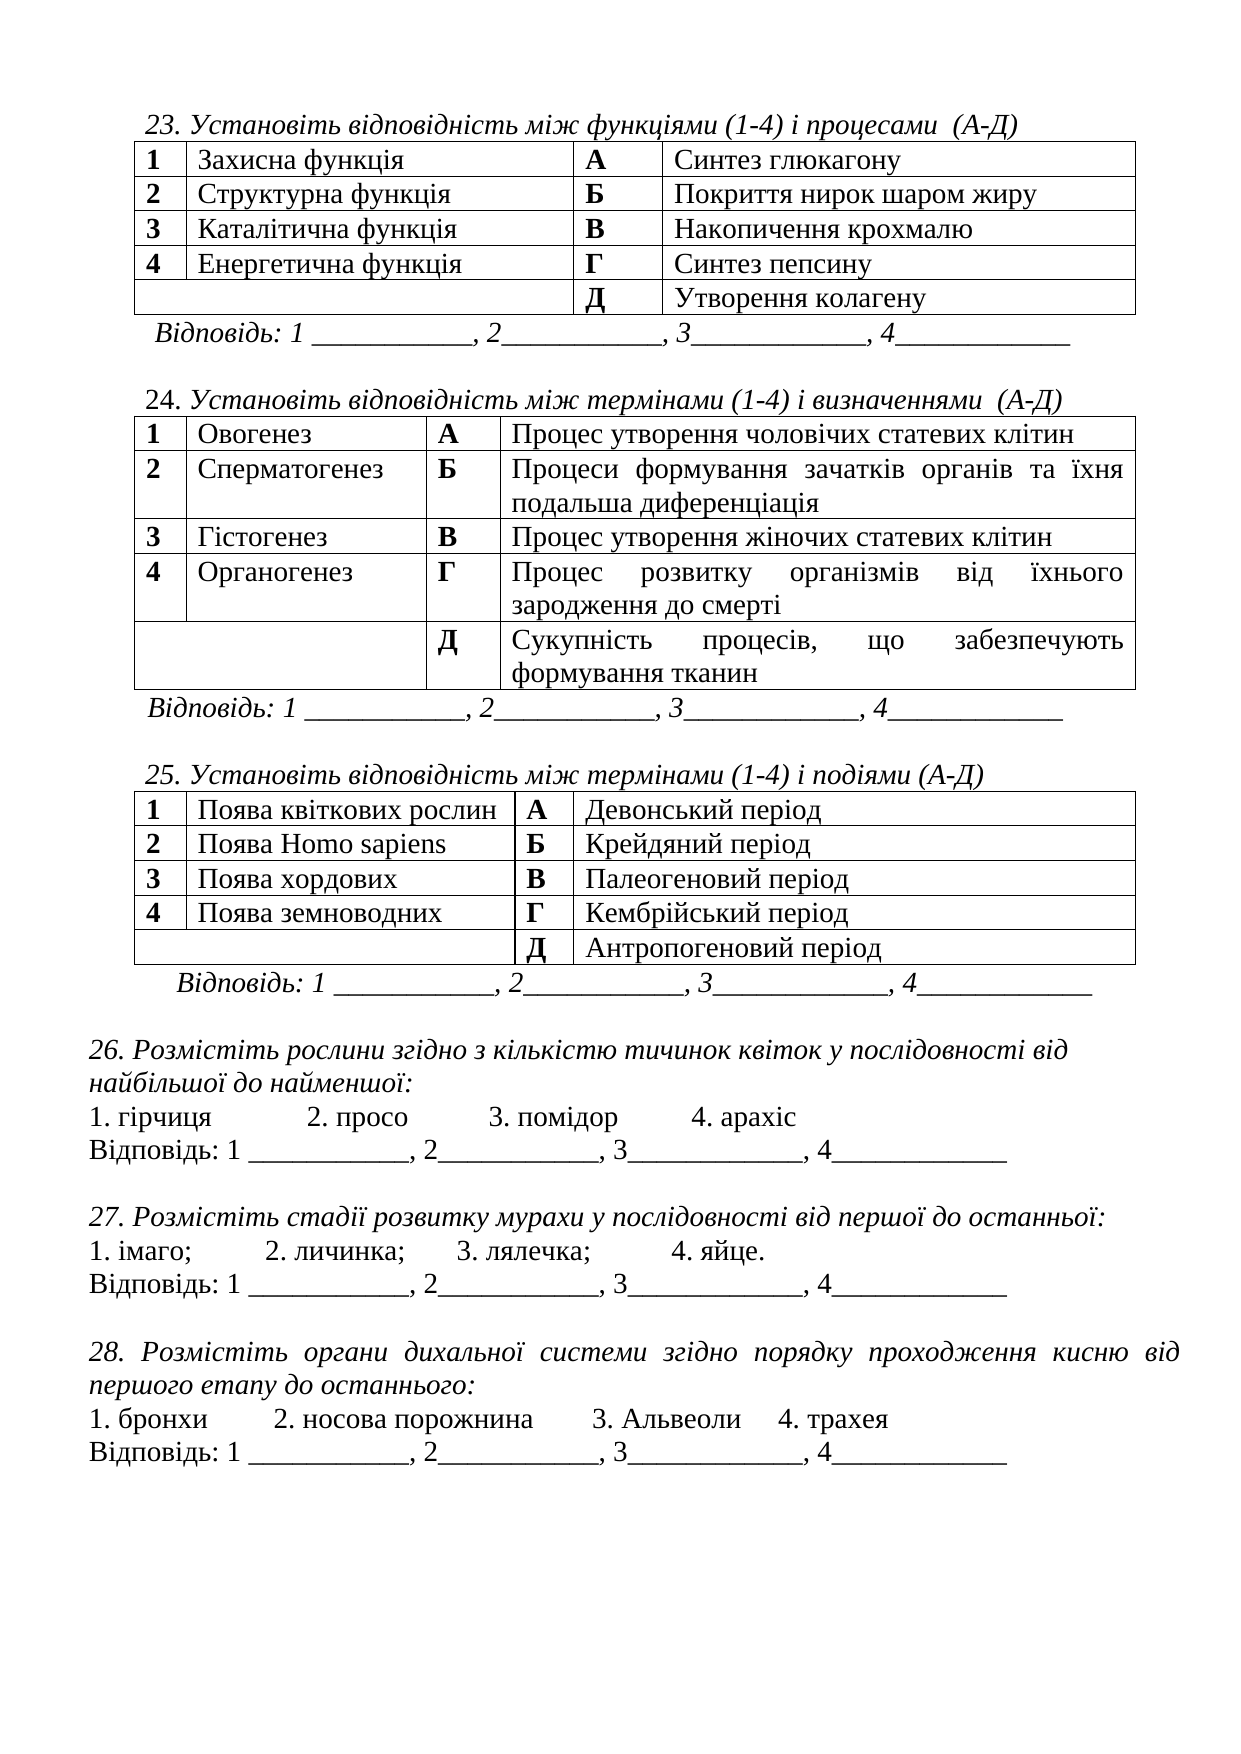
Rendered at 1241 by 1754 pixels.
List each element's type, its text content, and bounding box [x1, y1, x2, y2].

table_cell Д [574, 280, 662, 314]
table_cell Кембрійський період [574, 896, 1135, 929]
text 23. Установіть відповідність між функціями (1-4) і процесами (А-Д) [89, 107, 1181, 141]
table_cell 4 [135, 896, 186, 929]
table_cell 3 [135, 861, 186, 894]
table_cell Енергетична функція [187, 246, 573, 279]
text 24. Установіть відповідність між термінами (1-4) і визначеннями (А-Д) [89, 382, 1181, 416]
table_cell Накопичення крохмалю [663, 211, 1135, 245]
table_cell 2 [135, 451, 186, 518]
table_cell 3 [135, 211, 186, 245]
table_cell Г [574, 246, 662, 279]
table_cell Утворення колагену [663, 280, 1135, 314]
table_cell Поява хордових [187, 861, 514, 894]
table_header Процес утворення чоловічих статевих клітин [501, 417, 1135, 450]
table_header Захисна функція [187, 142, 573, 176]
text 1. гірчиця 2. просо 3. помідор 4. арахіс [89, 1099, 1181, 1132]
table_cell Процеси формування зачатків органів та їхня подальша диференціація [501, 451, 1135, 518]
table_cell 3 [135, 519, 186, 553]
table_cell Г [427, 554, 500, 621]
table_cell Поява земноводних [187, 896, 514, 929]
table_header А [427, 417, 500, 450]
table_header А [574, 142, 662, 176]
text 28. Розмістіть органи дихальної системи згідно порядку проходження кисню від першого етапу до останнього: [89, 1334, 1181, 1401]
table_header 1 [135, 417, 186, 450]
table_header Девонський період [574, 792, 1135, 825]
table_cell Покриття нирок шаром жиру [663, 177, 1135, 210]
table_cell Антропогеновий період [574, 930, 1135, 964]
table_cell 2 [135, 177, 186, 210]
table_cell Д [427, 622, 500, 689]
table_cell 4 [135, 246, 186, 279]
table_header Синтез глюкагону [663, 142, 1135, 176]
text 26. Розмістіть рослини згідно з кількістю тичинок квіток у послідовності від найбільшої до найменшої: [89, 1032, 1181, 1099]
table_cell [135, 930, 514, 964]
table_cell Г [516, 896, 573, 929]
table_cell Б [574, 177, 662, 210]
table_header 1 [135, 142, 186, 176]
table_header Поява квіткових рослин [187, 792, 514, 825]
table_cell Сукупність процесів, що забезпечують формування тканин [501, 622, 1135, 689]
table_cell Палеогеновий період [574, 861, 1135, 894]
table_header 1 [135, 792, 186, 825]
table_cell Каталітична функція [187, 211, 573, 245]
text 27. Розмістіть стадії розвитку мурахи у послідовності від першої до останньої: [89, 1199, 1181, 1233]
text Відповідь: 1 ___________, 2___________, 3____________, 4____________ [89, 1132, 1181, 1166]
table_cell Д [516, 930, 573, 964]
text Відповідь: 1 ___________, 2___________, 3____________, 4____________ [89, 965, 1181, 998]
text 25. Установіть відповідність між термінами (1-4) і подіями (А-Д) [89, 757, 1181, 791]
table_cell Синтез пепсину [663, 246, 1135, 279]
table_cell Б [516, 826, 573, 860]
table_cell Процес розвитку організмів від їхнього зародження до смерті [501, 554, 1135, 621]
table_cell В [516, 861, 573, 894]
table_cell [135, 280, 573, 314]
text Відповідь: 1 ___________, 2___________, 3____________, 4____________ [89, 315, 1181, 348]
table_cell Гістогенез [187, 519, 426, 553]
text Відповідь: 1 ___________, 2___________, 3____________, 4____________ [89, 1267, 1181, 1300]
text 1. бронхи 2. носова порожнина 3. Альвеоли 4. трахея [89, 1401, 1181, 1434]
table_cell Поява Homo sapiens [187, 826, 514, 860]
table_header Овогенез [187, 417, 426, 450]
table_cell В [427, 519, 500, 553]
table_cell Крейдяний період [574, 826, 1135, 860]
table_cell [135, 622, 426, 689]
text Відповідь: 1 ___________, 2___________, 3____________, 4____________ [89, 1434, 1181, 1468]
table_cell Процес утворення жіночих статевих клітин [501, 519, 1135, 553]
table_cell 4 [135, 554, 186, 621]
table_cell Б [427, 451, 500, 518]
text 1. імаго; 2. личинка; 3. лялечка; 4. яйце. [89, 1233, 1181, 1267]
table_header А [516, 792, 573, 825]
table_cell Сперматогенез [187, 451, 426, 518]
table_cell Структурна функція [187, 177, 573, 210]
text Відповідь: 1 ___________, 2___________, 3____________, 4____________ [89, 690, 1181, 724]
table_cell Органогенез [187, 554, 426, 621]
table_cell В [574, 211, 662, 245]
table_cell 2 [135, 826, 186, 860]
